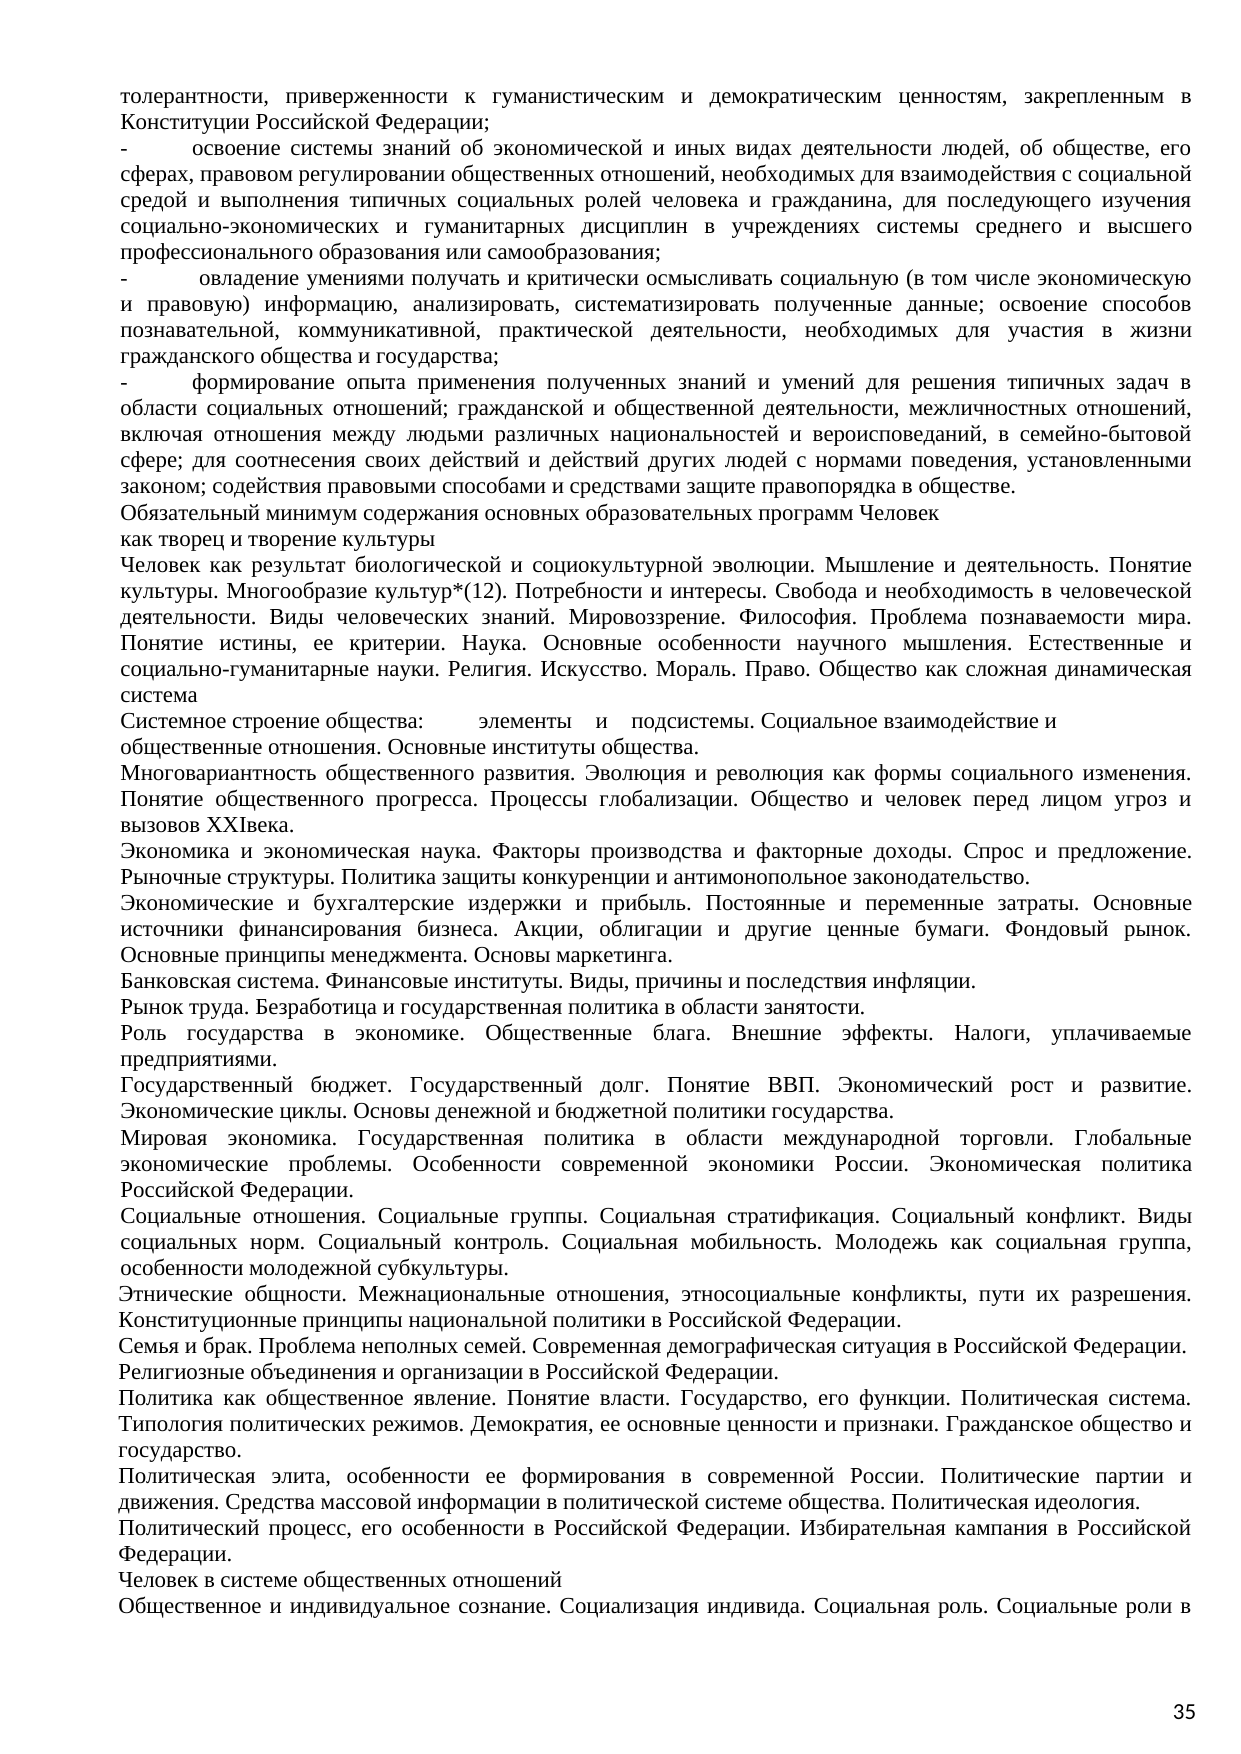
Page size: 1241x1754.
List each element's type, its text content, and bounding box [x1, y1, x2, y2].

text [118, 1593, 1194, 1619]
text Рынок труда. Безработица и государственная политика в области занятости. [120, 994, 1196, 1020]
text Социальные отношения. Социальные группы. Социальная стратификация. Социальный конфликт. Виды социальных норм. Социальный контроль. Социальная мобильность. Молодежь как социальная группа, особенности молодежной субкультуры. [120, 1202, 1194, 1280]
text общественные отношения. Основные институты общества. [120, 733, 1196, 759]
list формирование опыта применения полученных знаний и умений для решения типичных задач в области социальных отношений; гражданской и общественной деятельности, межличностных отношений, включая отношения между людьми различных национальностей и вероисповеданий, в семейно-бытовой сфере; для соотнесения своих действий и действий других людей с нормами поведения, установленными законом; содействия правовыми способами и средствами защите правопорядка в обществе. [120, 369, 1194, 499]
text Системное строение общества: элементы и подсистемы. Социальное взаимодействие и [120, 707, 1196, 733]
text Политическая элита, особенности ее формирования в современной России. Политические партии и движения. Средства массовой информации в политической системе общества. Политическая идеология. [118, 1463, 1194, 1515]
text Экономика и экономическая наука. Факторы производства и факторные доходы. Спрос и предложение. Рыночные структуры. Политика защиты конкуренции и антимонопольное законодательство. [120, 838, 1194, 890]
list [120, 82, 1194, 134]
text Мировая экономика. Государственная политика в области международной торговли. Глобальные экономические проблемы. Особенности современной экономики России. Экономическая политика Российской Федерации. [120, 1124, 1194, 1202]
text Этнические общности. Межнациональные отношения, этносоциальные конфликты, пути их разрешения. Конституционные принципы национальной политики в Российской Федерации. [118, 1280, 1194, 1332]
text Банковская система. Финансовые институты. Виды, причины и последствия инфляции. [120, 968, 1196, 994]
text Человек в системе общественных отношений [118, 1567, 1196, 1593]
text Политика как общественное явление. Понятие власти. Государство, его функции. Политическая система. Типология политических режимов. Демократия, ее основные ценности и признаки. Гражданское общество и государство. [118, 1384, 1194, 1463]
text Семья и брак. Проблема неполных семей. Современная демографическая ситуация в Российской Федерации. [118, 1332, 1194, 1358]
text Экономические и бухгалтерские издержки и прибыль. Постоянные и переменные затраты. Основные источники финансирования бизнеса. Акции, облигации и другие ценные бумаги. Фондовый рынок. Основные принципы менеджмента. Основы маркетинга. [120, 890, 1194, 968]
text Политический процесс, его особенности в Российской Федерации. Избирательная кампания в Российской Федерации. [118, 1515, 1194, 1567]
list освоение системы знаний об экономической и иных видах деятельности людей, об обществе, его сферах, правовом регулировании общественных отношений, необходимых для взаимодействия с социальной средой и выполнения типичных социальных ролей человека и гражданина, для последующего изучения социально-экономических и гуманитарных дисциплин в учреждениях системы среднего и высшего профессионального образования или самообразования; [120, 134, 1194, 265]
text Многовариантность общественного развития. Эволюция и революция как формы социального изменения. Понятие общественного прогресса. Процессы глобализации. Общество и человек перед лицом угроз и вызовов XXIвека. [120, 759, 1194, 838]
text Государственный бюджет. Государственный долг. Понятие ВВП. Экономический рост и развитие. Экономические циклы. Основы денежной и бюджетной политики государства. [120, 1072, 1194, 1124]
text Обязательный минимум содержания основных образовательных программ Человек как творец и творение культуры [120, 499, 942, 551]
text Религиозные объединения и организации в Российской Федерации. [118, 1358, 1196, 1384]
list овладение умениями получать и критически осмысливать социальную (в том числе экономическую и правовую) информацию, анализировать, систематизировать полученные данные; освоение способов познавательной, коммуникативной, практической деятельности, необходимых для участия в жизни гражданского общества и государства; [120, 265, 1194, 369]
text Человек как результат биологической и социокультурной эволюции. Мышление и деятельность. Понятие культуры. Многообразие культур*(12). Потребности и интересы. Свобода и необходимость в человеческой деятельности. Виды человеческих знаний. Мировоззрение. Философия. Проблема познаваемости мира. Понятие истины, ее критерии. Наука. Основные особенности научного мышления. Естественные и социально-гуманитарные науки. Религия. Искусство. Мораль. Право. Общество как сложная динамическая система [120, 551, 1194, 707]
text Роль государства в экономике. Общественные блага. Внешние эффекты. Налоги, уплачиваемые предприятиями. [120, 1020, 1194, 1072]
